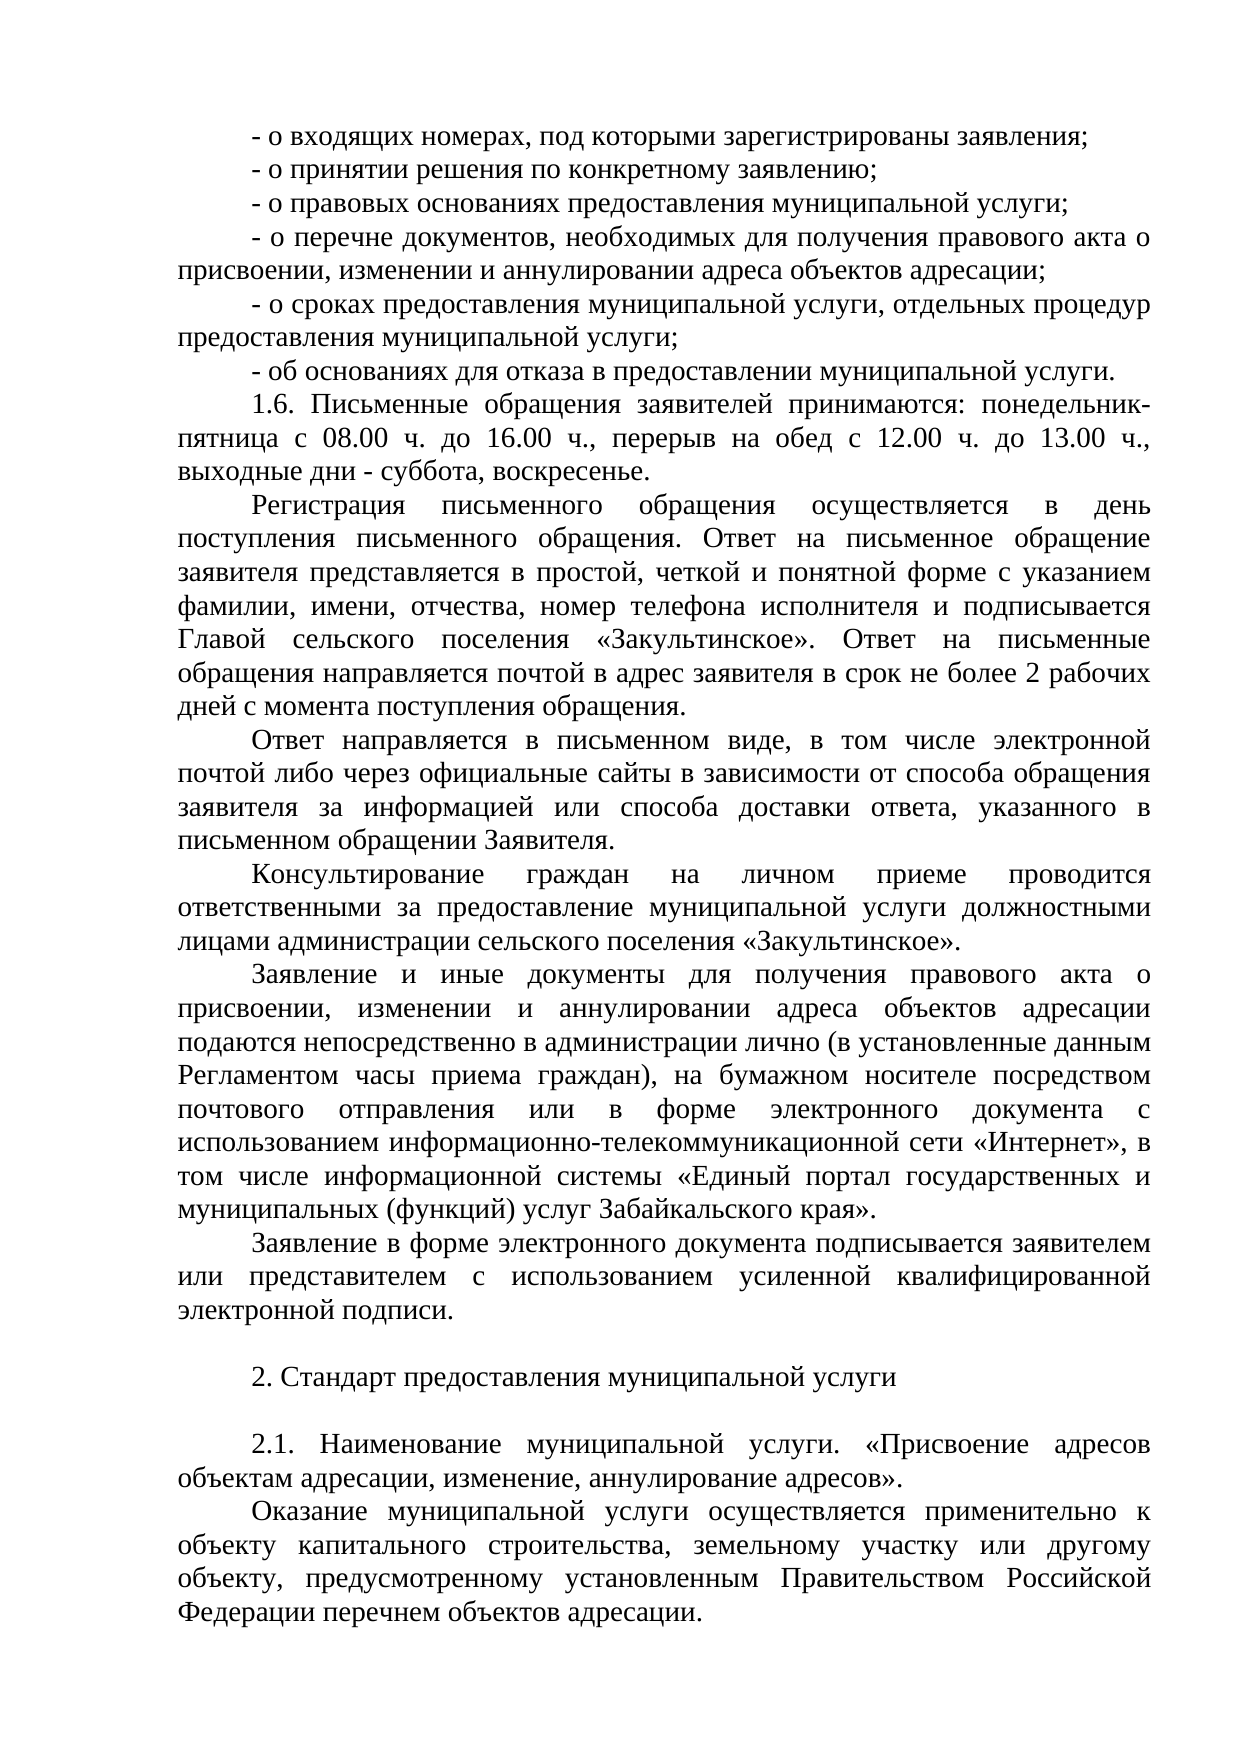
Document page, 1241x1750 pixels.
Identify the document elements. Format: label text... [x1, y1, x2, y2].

text 1.6. Письменные обращения заявителей принимаются: понедельник-пятница с 08.00 ч. до 16.00 ч., перерыв на обед с 12.00 ч. до 13.00 ч., выходные дни - суббота, воскресенье. [177, 386, 1152, 487]
text - об основаниях для отказа в предоставлении муниципальной услуги. [177, 353, 1152, 386]
text - о принятии решения по конкретному заявлению; [177, 152, 1152, 185]
text Заявление и иные документы для получения правового акта о присвоении, изменении и аннулировании адреса объектов адресации подаются непосредственно в администрации лично (в установленные данным Регламентом часы приема граждан), на бумажном носителе посредством почтового отправления или в форме электронного документа с использованием информационно-телекоммуникационной сети «Интернет», в том числе информационной системы «Единый портал государственных и муниципальных (функций) услуг Забайкальского края». [177, 957, 1152, 1225]
text 2. Стандарт предоставления муниципальной услуги [177, 1359, 1152, 1393]
text - о правовых основаниях предоставления муниципальной услуги; [177, 185, 1152, 219]
text Заявление в форме электронного документа подписывается заявителем или представителем с использованием усиленной квалифицированной электронной подписи. [177, 1225, 1152, 1326]
text Ответ направляется в письменном виде, в том числе электронной почтой либо через официальные сайты в зависимости от способа обращения заявителя за информацией или способа доставки ответа, указанного в письменном обращении Заявителя. [177, 722, 1152, 856]
text - о входящих номерах, под которыми зарегистрированы заявления; [177, 118, 1152, 152]
text Консультирование граждан на личном приеме проводится ответственными за предоставление муниципальной услуги должностными лицами администрации сельского поселения «Закультинское». [177, 856, 1152, 957]
text 2.1. Наименование муниципальной услуги. «Присвоение адресов объектам адресации, изменение, аннулирование адресов». [177, 1426, 1152, 1493]
text Регистрация письменного обращения осуществляется в день поступления письменного обращения. Ответ на письменное обращение заявителя представляется в простой, четкой и понятной форме с указанием фамилии, имени, отчества, номер телефона исполнителя и подписывается Главой сельского поселения «Закультинское». Ответ на письменные обращения направляется почтой в адрес заявителя в срок не более 2 рабочих дней с момента поступления обращения. [177, 487, 1152, 722]
text - о сроках предоставления муниципальной услуги, отдельных процедур предоставления муниципальной услуги; [177, 286, 1152, 353]
text Оказание муниципальной услуги осуществляется применительно к объекту капитального строительства, земельному участку или другому объекту, предусмотренному установленным Правительством Российской Федерации перечнем объектов адресации. [177, 1493, 1152, 1627]
text - о перечне документов, необходимых для получения правового акта о присвоении, изменении и аннулировании адреса объектов адресации; [177, 219, 1152, 286]
